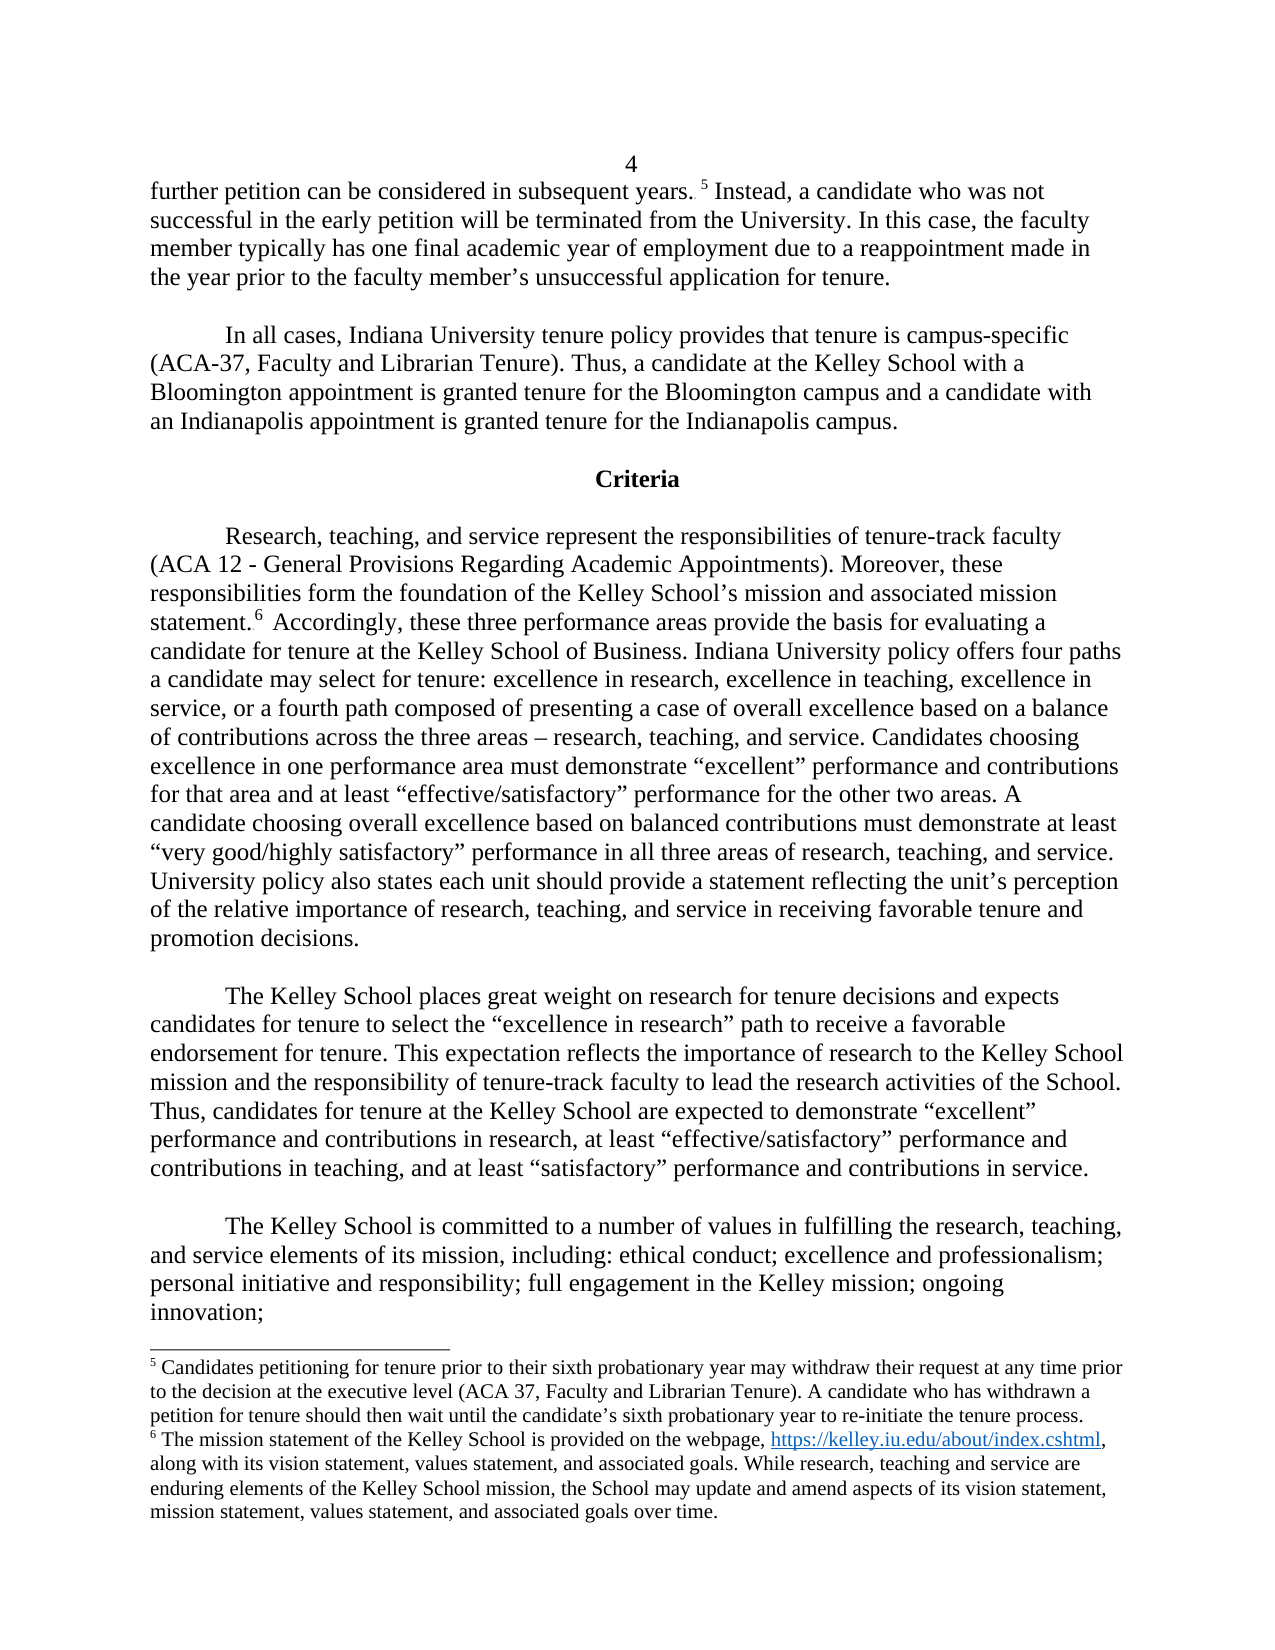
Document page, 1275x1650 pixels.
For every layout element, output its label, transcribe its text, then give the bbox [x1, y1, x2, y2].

text Criteria [322, 464, 953, 493]
text University policy also states each unit should provide a statement reflecting the unit’s perception of the relative importance of research, teaching, and service in receiving favorable tenure and promotion decisions. [150, 866, 1124, 952]
text further petition can be considered in subsequent years. 5 Instead, a candidate who was not successful in the early petition will be terminated from the University. In this case, the faculty member typically has one final academic year of employment due to a reappointment made in the year prior to the faculty member’s unsuccessful application for tenure. [150, 176, 1114, 291]
text The Kelley School is committed to a number of values in fulfilling the research, teaching, and service elements of its mission, including: ethical conduct; excellence and professionalism; personal initiative and responsibility; full engagement in the Kelley mission; ongoing innovation; [150, 1211, 1124, 1326]
text 6 The mission statement of the Kelley School is provided on the webpage, https://kelley.iu.edu/about/index.cshtml, along with its vision statement, values statement, and associated goals. While research, teaching and service are enduring elements of the Kelley School mission, the School may update and amend aspects of its vision statement, mission statement, values statement, and associated goals over time. [150, 1427, 1124, 1523]
text 5 Candidates petitioning for tenure prior to their sixth probationary year may withdraw their request at any time prior to the decision at the executive level (ACA 37, Faculty and Librarian Tenure). A candidate who has withdrawn a petition for tenure should then wait until the candidate’s sixth probationary year to re-initiate the tenure process. [150, 1355, 1124, 1427]
text Research, teaching, and service represent the responsibilities of tenure-track faculty (ACA 12 - General Provisions Regarding Academic Appointments). Moreover, these responsibilities form the foundation of the Kelley School’s mission and associated mission statement.5F Accordingly, these three performance areas provide the basis for evaluating a candidate for tenure at the Kelley School of Business. Indiana University policy offers four paths a candidate may select for tenure: excellence in research, excellence in teaching, excellence in service, or a fourth path composed of presenting a case of overall excellence based on a balance of contributions across the three areas – research, teaching, and service. Candidates choosing excellence in one performance area must demonstrate “excellent” performance and contributions for that area and at least “effective/satisfactory” performance for the other two areas. A candidate choosing overall excellence based on balanced contributions must demonstrate at least “very good/highly satisfactory” performance in all three areas of research, teaching, and service. [150, 521, 1124, 866]
text The Kelley School places great weight on research for tenure decisions and expects candidates for tenure to select the “excellence in research” path to receive a favorable endorsement for tenure. This expectation reflects the importance of research to the Kelley School mission and the responsibility of tenure-track faculty to lead the research activities of the School. Thus, candidates for tenure at the Kelley School are expected to demonstrate “excellent” performance and contributions in research, at least “effective/satisfactory” performance and contributions in teaching, and at least “satisfactory” performance and contributions in service. [150, 981, 1124, 1182]
text In all cases, Indiana University tenure policy provides that tenure is campus-specific (ACA-37, Faculty and Librarian Tenure). Thus, a candidate at the Kelley School with a Bloomington appointment is granted tenure for the Bloomington campus and a candidate with an Indianapolis appointment is granted tenure for the Indianapolis campus. [150, 320, 1121, 435]
